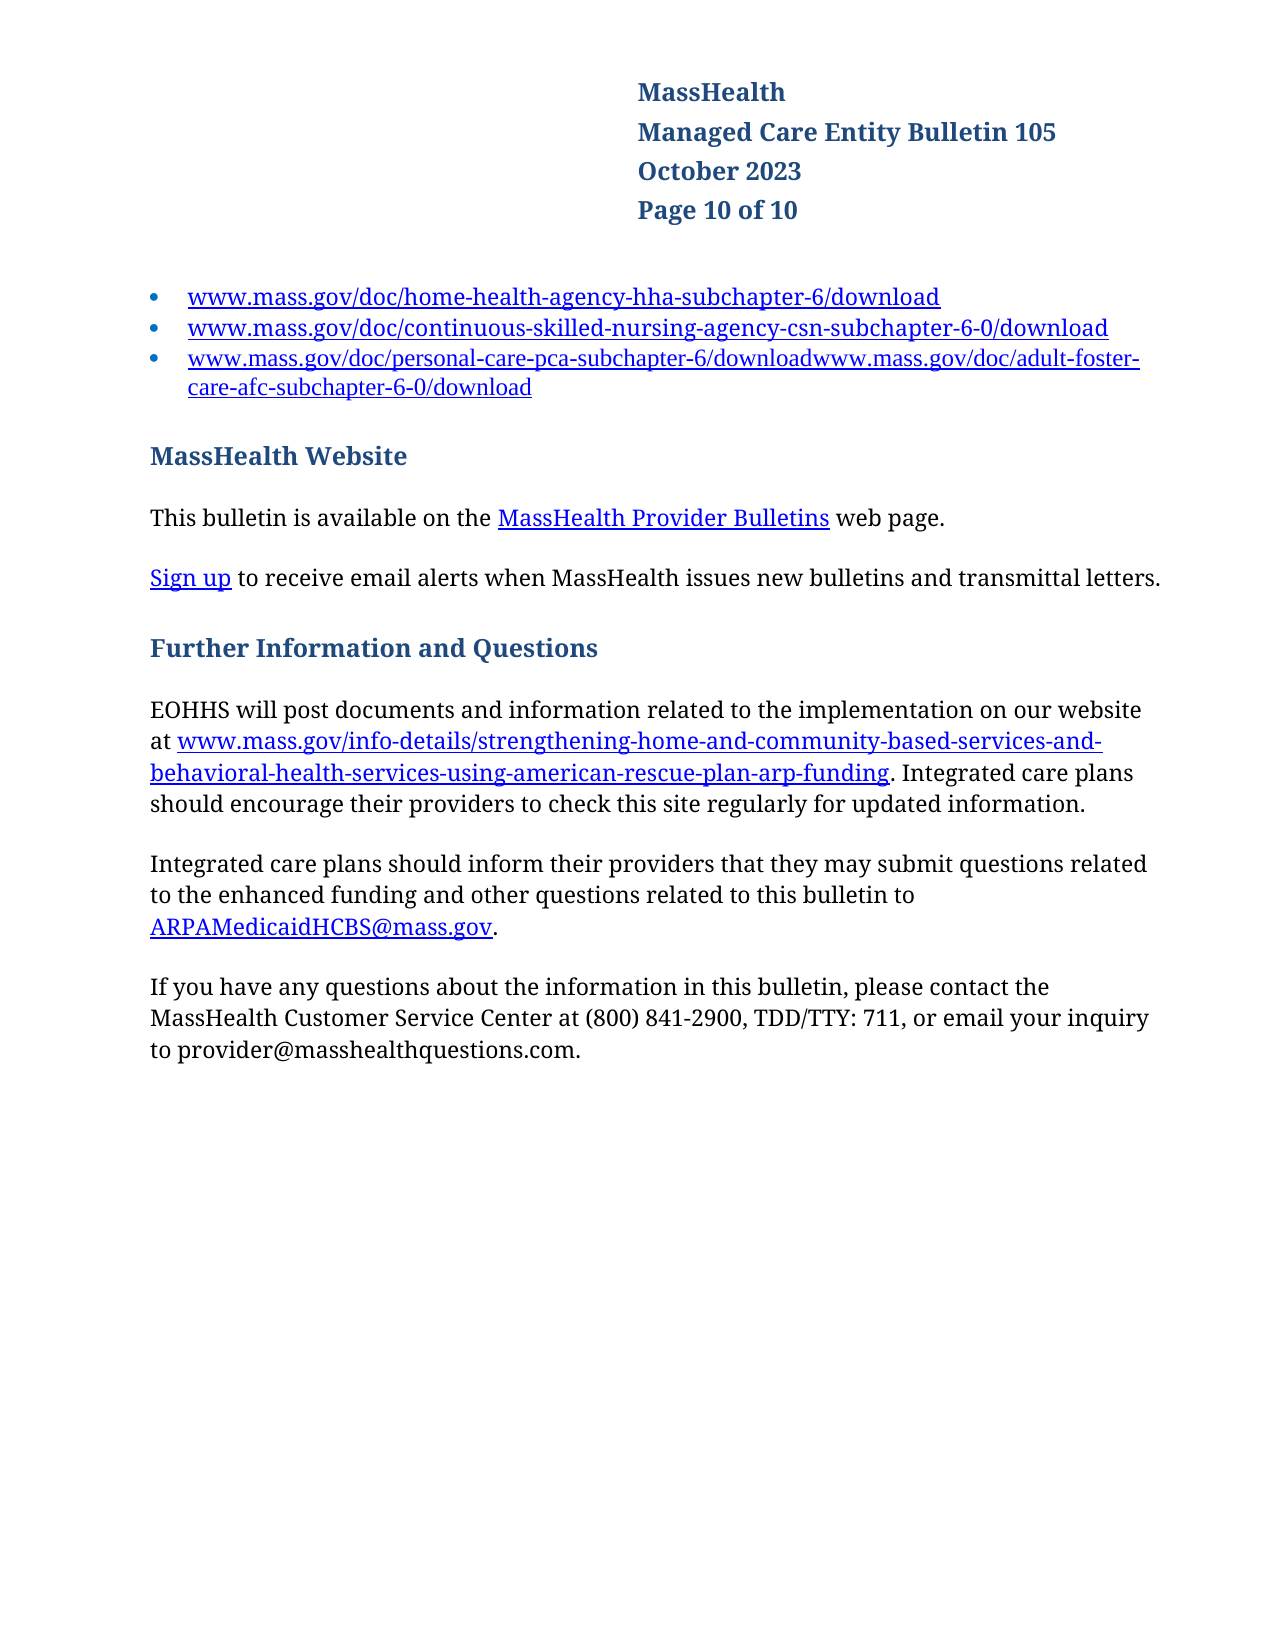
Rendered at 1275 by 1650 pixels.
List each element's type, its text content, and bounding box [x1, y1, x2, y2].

text If you have any questions about the information in this bulletin, please contact the MassHealth Customer Service Center at (800) 841-2900, TDD/TTY: 711, or email your inquiry to provider@masshealthquestions.com. [150, 971, 1162, 1065]
list www.mass.gov/doc/continuous-skilled-nursing-agency-csn-subchapter-6-0/download [150, 312, 1162, 343]
text Sign up to receive email alerts when MassHealth issues new bulletins and transmittal letters. [150, 562, 1162, 593]
text This bulletin is available on the MassHealth Provider Bulletins web page. [150, 502, 1162, 533]
subtitle Further Information and Questions [150, 631, 1134, 665]
text EOHHS will post documents and information related to the implementation on our website at www.mass.gov/info-details/strengthening-home-and-community-based-services-and-behavioral-health-services-using-american-rescue-plan-arp-funding. Integrated care plans should encourage their providers to check this site regularly for updated information. [150, 694, 1162, 819]
text MassHealth Website [150, 438, 1162, 472]
list www.mass.gov/doc/personal-care-pca-subchapter-6/downloadwww.mass.gov/doc/adult-foster-care-afc-subchapter-6-0/download [150, 343, 1162, 401]
text Integrated care plans should inform their providers that they may submit questions related to the enhanced funding and other questions related to this bulletin to ARPAMedicaidHCBS@mass.gov. [150, 848, 1162, 942]
list www.mass.gov/doc/home-health-agency-hha-subchapter-6/download [150, 281, 1162, 312]
